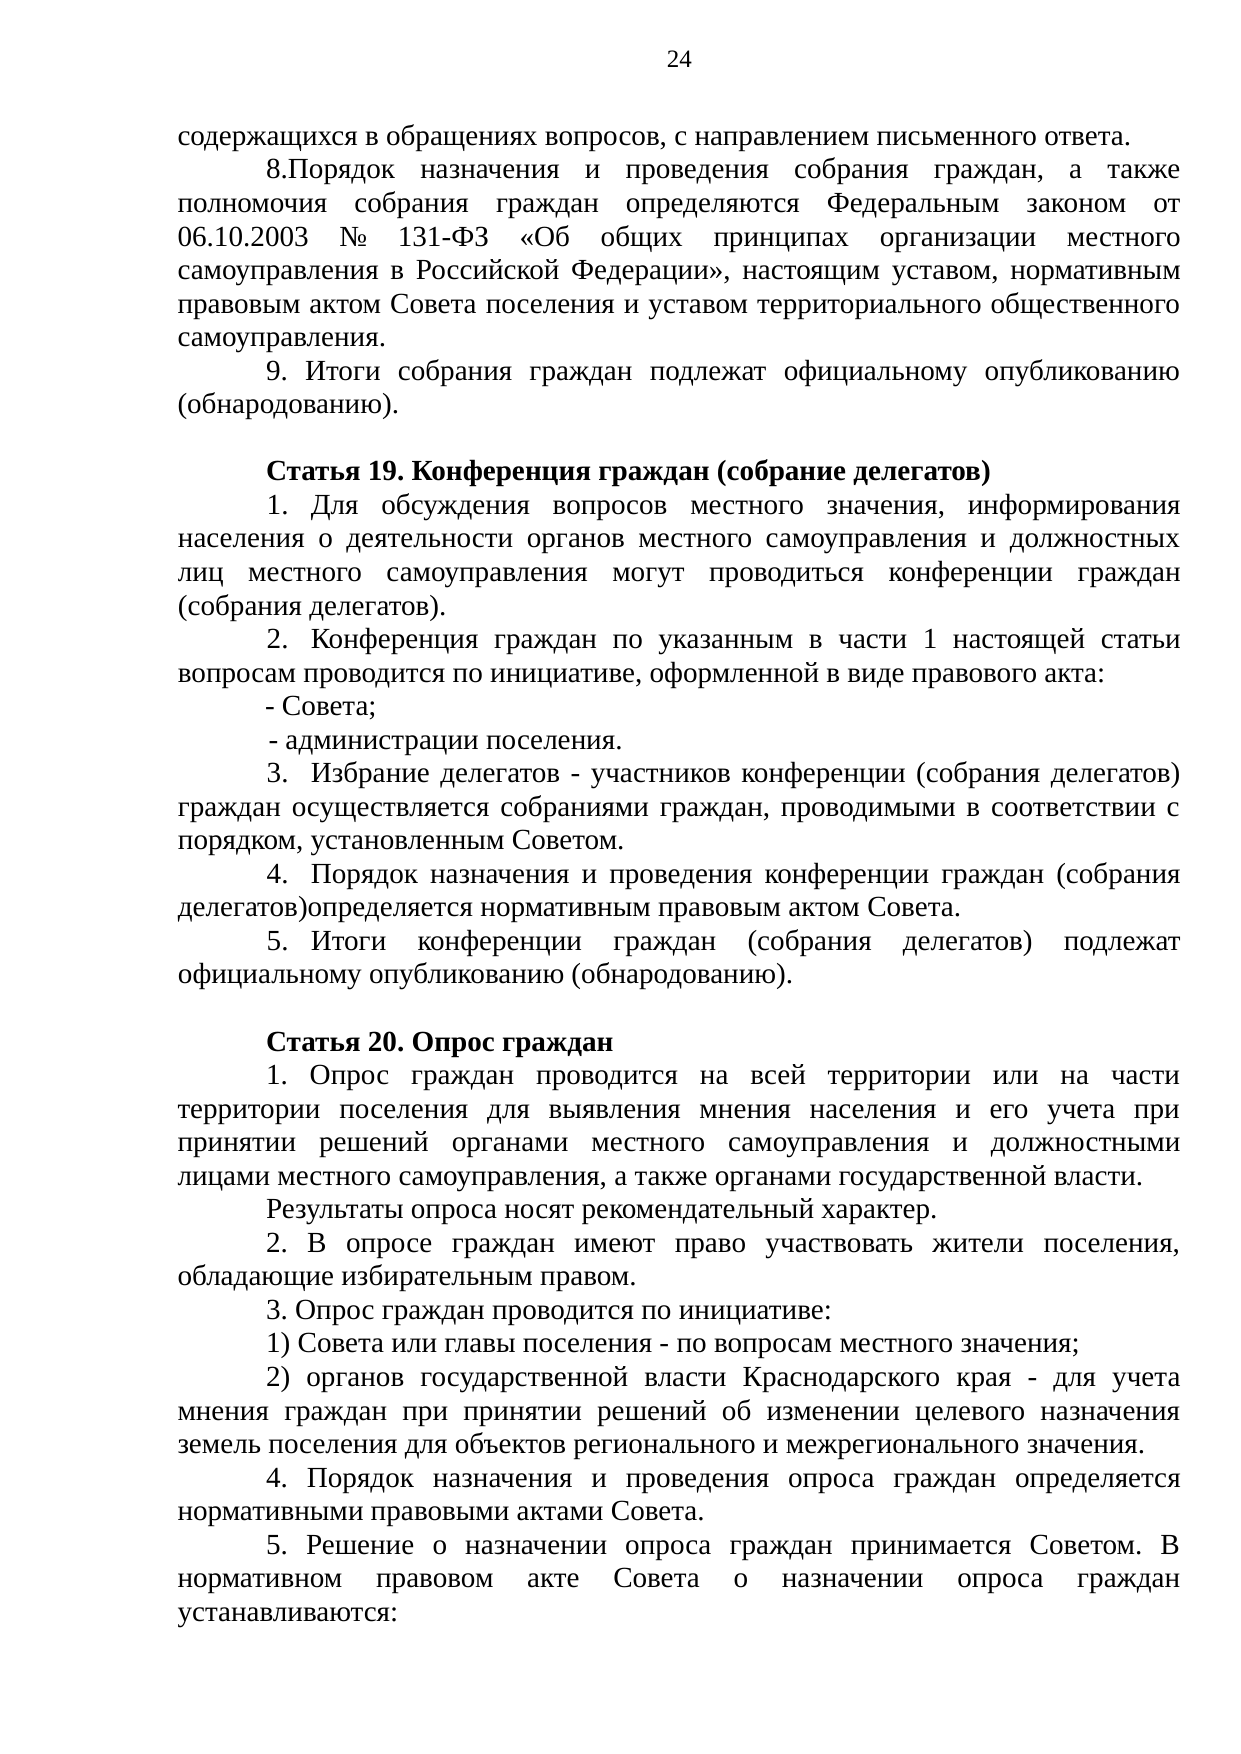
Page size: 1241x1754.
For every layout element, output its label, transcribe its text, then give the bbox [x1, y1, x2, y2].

list Для обсуждения вопросов местного значения, информирования населения о деятельности органов местного самоуправления и должностных лиц местного самоуправления могут проводиться конференции граждан (собрания делегатов). [178, 487, 1181, 621]
list Порядок назначения и проведения конференции граждан (собрания делегатов)определяется нормативным правовым актом Совета. [178, 856, 1181, 923]
text 2. В опросе граждан имеют право участвовать жители поселения, обладающие избирательным правом. [177, 1225, 1181, 1292]
text 4. Порядок назначения и проведения опроса граждан определяется нормативными правовыми актами Совета. [177, 1460, 1181, 1527]
text 5. Решение о назначении опроса граждан принимается Советом. В нормативном правовом акте Совета о назначении опроса граждан устанавливаются: [177, 1527, 1181, 1627]
text - Совета; [174, 688, 1181, 722]
text 9. Итоги собрания граждан подлежат официальному опубликованию (обнародованию). [177, 353, 1181, 420]
list Конференция граждан по указанным в части 1 настоящей статьи вопросам проводится по инициативе, оформленной в виде правового акта: [178, 621, 1181, 688]
list Итоги конференции граждан (собрания делегатов) подлежат официальному опубликованию (обнародованию). [178, 923, 1181, 990]
list Избрание делегатов - участников конференции (собрания делегатов) граждан осуществляется собраниями граждан, проводимыми в соответствии с порядком, установленным Советом. [178, 755, 1181, 856]
text 1. Опрос граждан проводится на всей территории или на части территории поселения для выявления мнения населения и его учета при принятии решений органами местного самоуправления и должностными лицами местного самоуправления, а также органами государственной власти. [177, 1057, 1181, 1191]
text Статья 19. Конференция граждан (собрание делегатов) [177, 453, 1181, 487]
text 8.Порядок назначения и проведения собрания граждан, а также полномочия собрания граждан определяются Федеральным законом от 06.10.2003 № 131-ФЗ «Об общих принципах организации местного самоуправления в Российской Федерации», настоящим уставом, нормативным правовым актом Совета поселения и уставом территориального общественного самоуправления. [177, 152, 1181, 353]
text 3. Опрос граждан проводится по инициативе: [177, 1292, 1181, 1326]
subtitle Статья 20. Опрос граждан [177, 1024, 1181, 1057]
text Результаты опроса носят рекомендательный характер. [177, 1191, 1181, 1225]
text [177, 118, 1181, 152]
text 1) Совета или главы поселения - по вопросам местного значения; [177, 1326, 1181, 1359]
text 2) органов государственной власти Краснодарского края - для учета мнения граждан при принятии решений об изменении целевого назначения земель поселения для объектов регионального и межрегионального значения. [177, 1359, 1181, 1460]
text - администрации поселения. [177, 722, 1181, 755]
